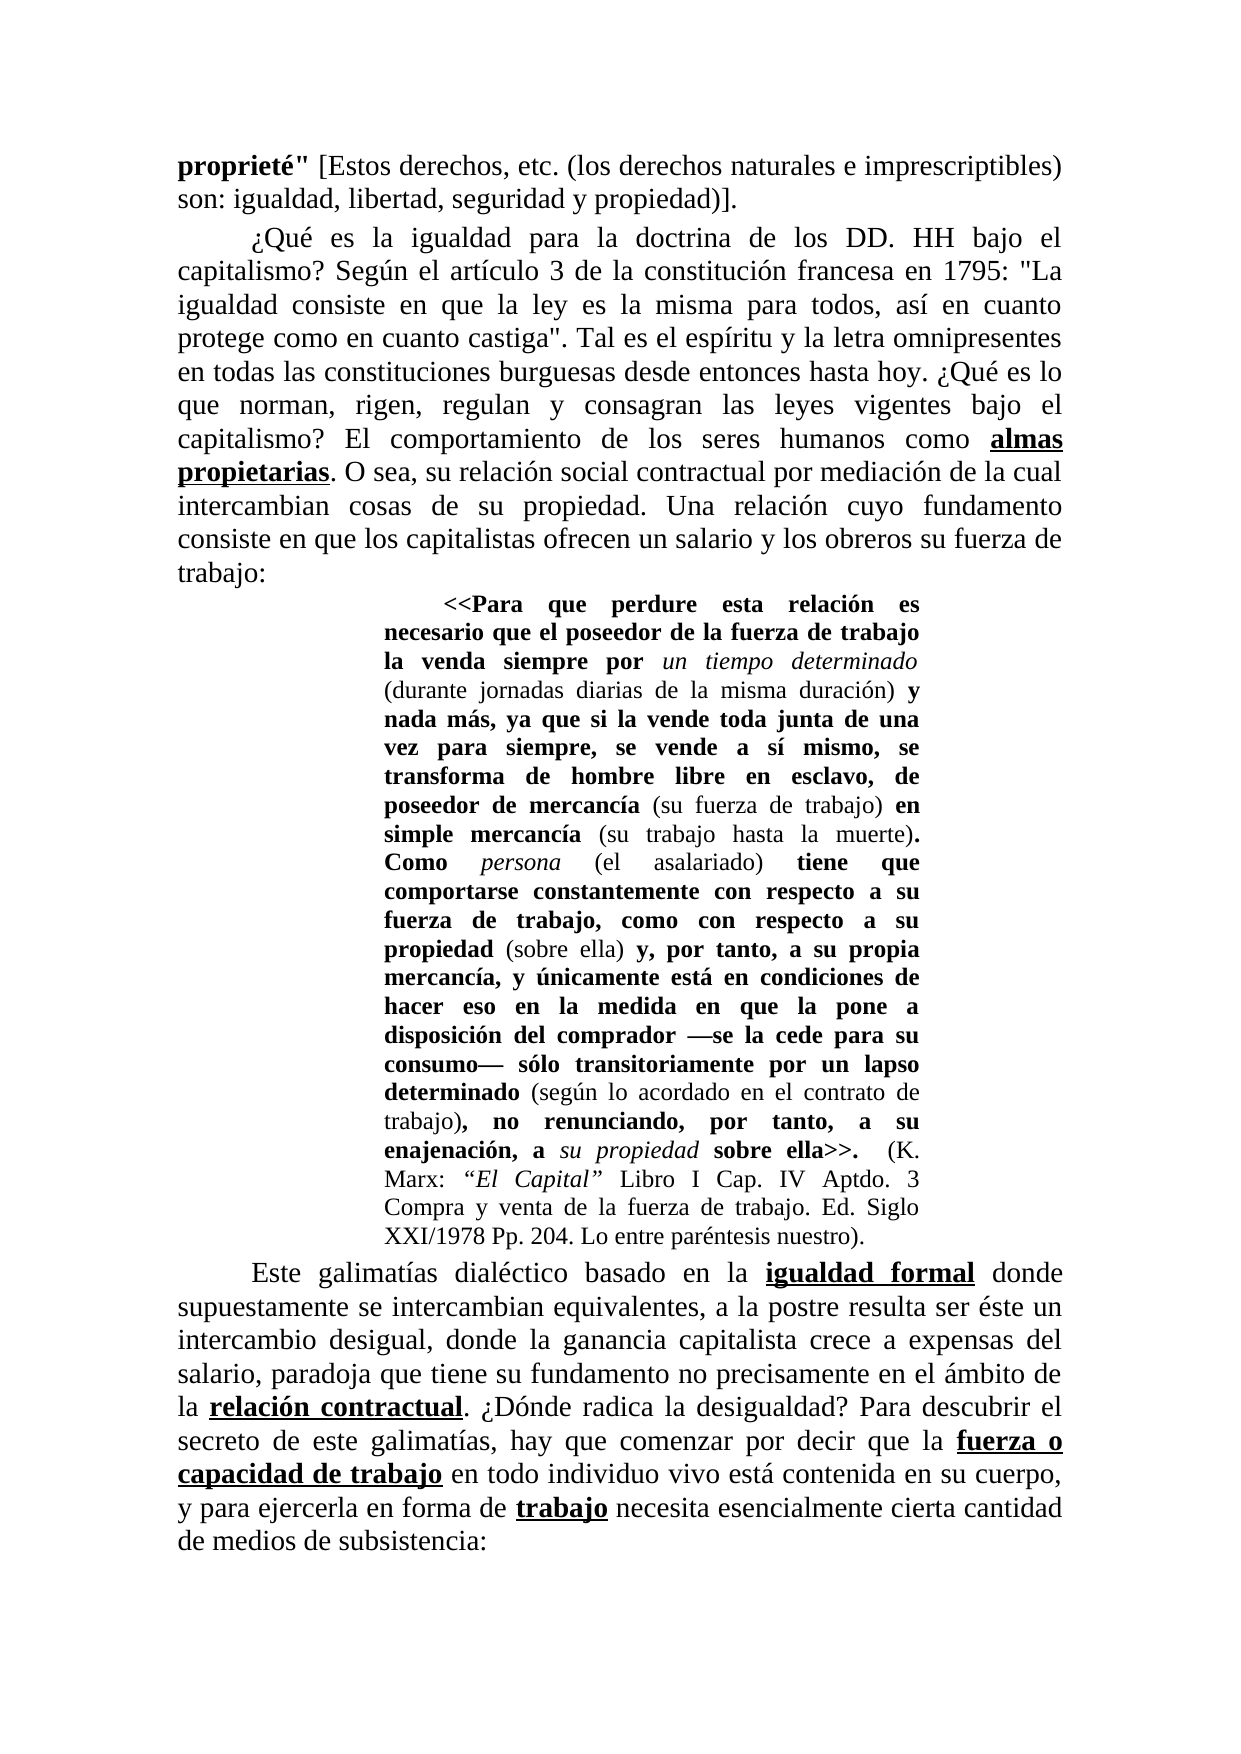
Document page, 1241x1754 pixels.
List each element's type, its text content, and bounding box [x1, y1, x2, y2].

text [177, 148, 1063, 215]
text <<Para que perdure esta relación es necesario que el poseedor de la fuerza de trabajo la venda siempre por un tiempo determinado (durante jornadas diarias de la misma duración) y nada más, ya que si la vende toda junta de una vez para siempre, se vende a sí mismo, se transforma de hombre libre en esclavo, de poseedor de mercancía (su fuerza de trabajo) en simple mercancía (su trabajo hasta la muerte). Como persona (el asalariado) tiene que comportarse constantemente con respecto a su fuerza de trabajo, como con respecto a su propiedad (sobre ella) y, por tanto, a su propia mercancía, y únicamente está en condiciones de hacer eso en la medida en que la pone a disposición del comprador —se la cede para su consumo— sólo transitoriamente por un lapso determinado (según lo acordado en el contrato de trabajo), no renunciando, por tanto, a su enajenación, a su propiedad sobre ella>>. (K. Marx: “El Capital” Libro I Cap. IV Aptdo. 3 Compra y venta de la fuerza de trabajo. Ed. Siglo XXI/1978 Pp. 204. Lo entre paréntesis nuestro). [384, 589, 920, 1250]
text Este galimatías dialéctico basado en la igualdad formal donde supuestamente se intercambian equivalentes, a la postre resulta ser éste un intercambio desigual, donde la ganancia capitalista crece a expensas del salario, paradoja que tiene su fundamento no precisamente en el ámbito de la relación contractual. ¿Dónde radica la desigualdad? Para descubrir el secreto de este galimatías, hay que comenzar por decir que la fuerza o capacidad de trabajo en todo individuo vivo está contenida en su cuerpo, y para ejercerla en forma de trabajo necesita esencialmente cierta cantidad de medios de subsistencia: [177, 1255, 1063, 1557]
text ¿Qué es la igualdad para la doctrina de los DD. HH bajo el capitalismo? Según el artículo 3 de la constitución francesa en 1795: "La igualdad consiste en que la ley es la misma para todos, así en cuanto protege como en cuanto castiga". Tal es el espíritu y la letra omnipresentes en todas las constituciones burguesas desde entonces hasta hoy. ¿Qué es lo que norman, rigen, regulan y consagran las leyes vigentes bajo el capitalismo? El comportamiento de los seres humanos como almas propietarias. O sea, su relación social contractual por mediación de la cual intercambian cosas de su propiedad. Una relación cuyo fundamento consiste en que los capitalistas ofrecen un salario y los obreros su fuerza de trabajo: [177, 220, 1063, 589]
